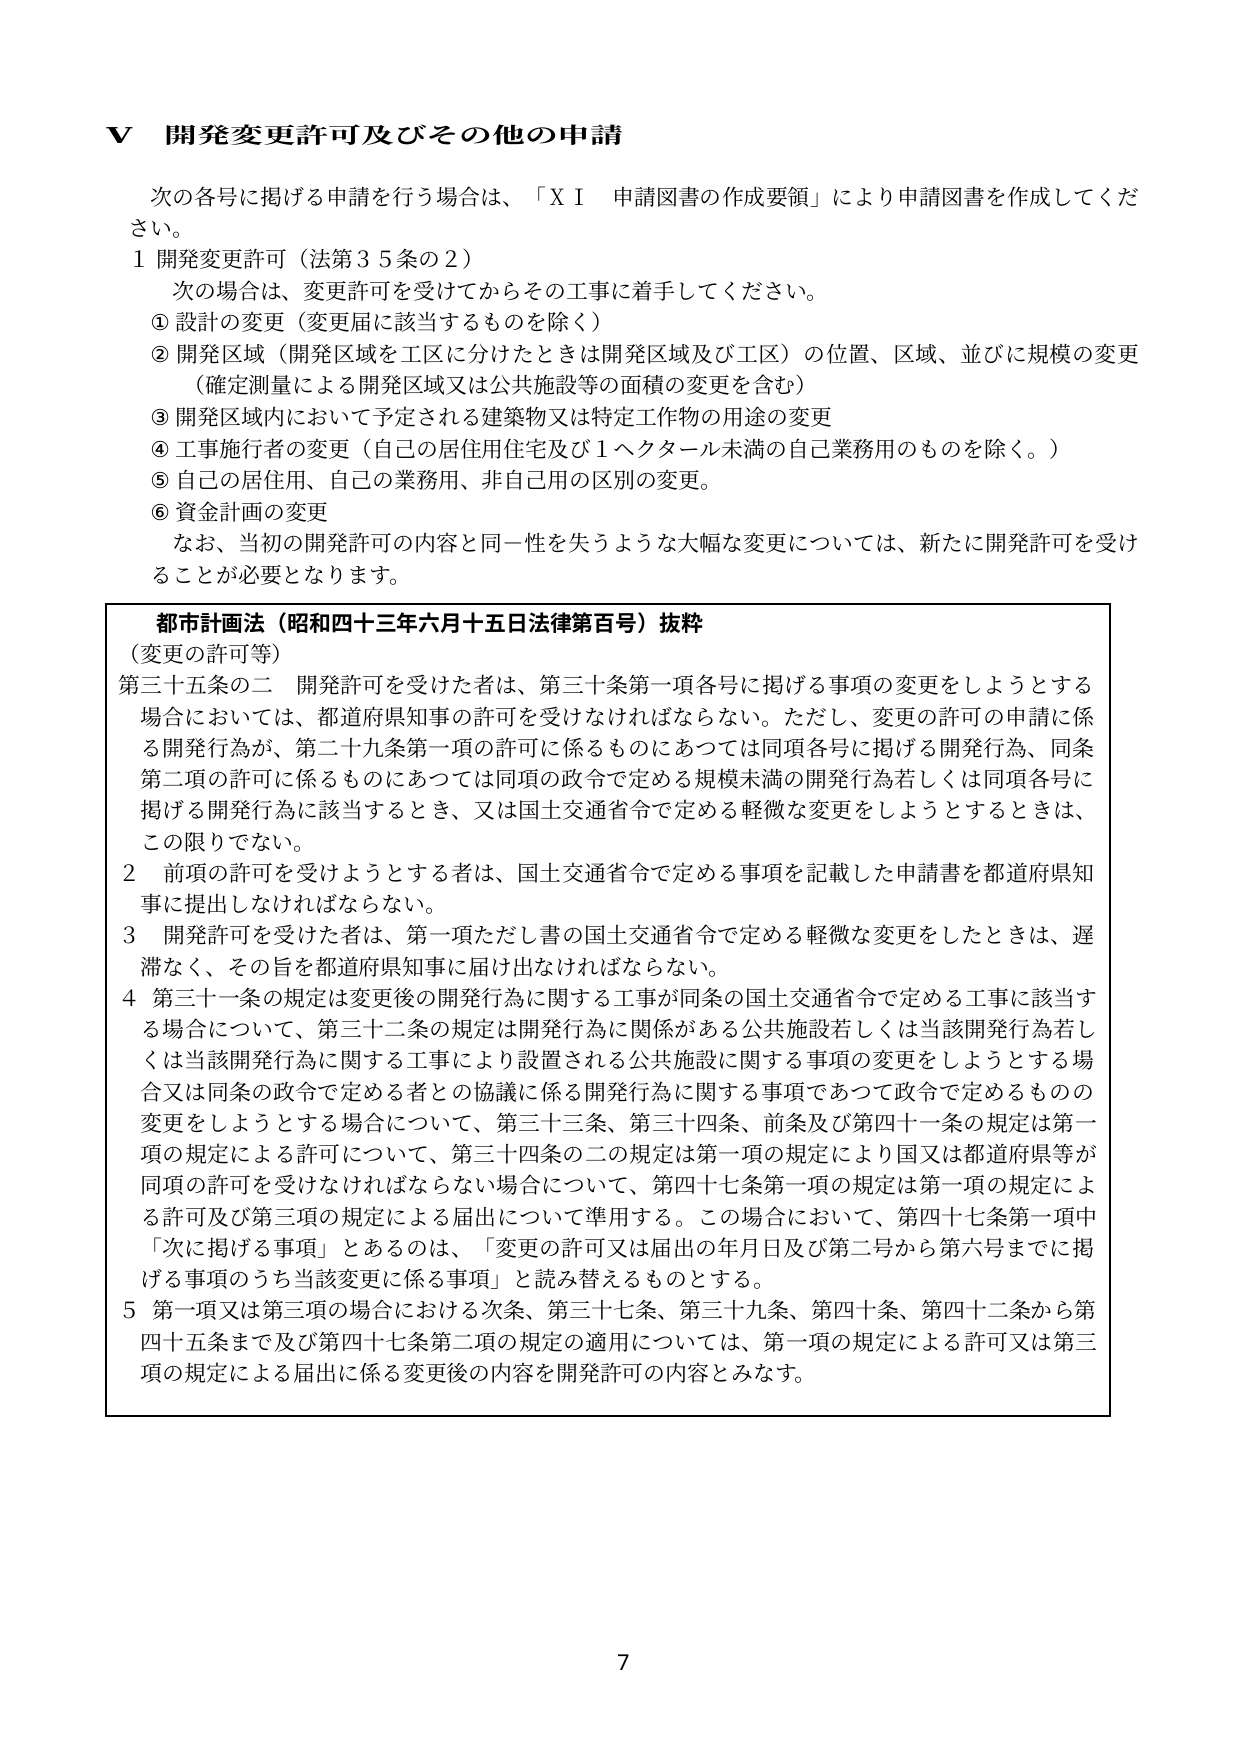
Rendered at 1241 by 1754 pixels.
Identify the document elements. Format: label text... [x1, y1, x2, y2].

text ⑥ 資金計画の変更 [150, 495, 1140, 526]
text ② 開発区域（開発区域を工区に分けたときは開発区域及び工区）の位置、区域、並びに規模の変更（確定測量による開発区域又は公共施設等の面積の変更を含む） [150, 337, 1140, 400]
list 次の各号に掲げる申請を行う場合は、「ⅩⅠ 申請図書の作成要領」により申請図書を作成してください。 [128, 180, 1140, 243]
text ③ 開発区域内において予定される建築物又は特定工作物の用途の変更 [150, 400, 1140, 432]
text １ 開発変更許可（法第３５条の２） [128, 243, 1140, 274]
text 様式第２号 [128, 605, 1109, 619]
text ④ 工事施行者の変更（自己の居住用住宅及び１ヘクタール未満の自己業務用のものを除く。） [150, 432, 1140, 463]
text ① 設計の変更（変更届に該当するものを除く） [150, 306, 1140, 337]
list なお、当初の開発許可の内容と同－性を失うような大幅な変更については、新たに開発許可を受けることが必要となります。 [150, 526, 1140, 589]
list 次の場合は、変更許可を受けてからその工事に着手してください。 [150, 274, 1140, 306]
text ２ 開発変更届（法第３５条の２） [128, 589, 1140, 619]
text ⑤ 自己の居住用、自己の業務用、非自己用の区別の変更。 [150, 463, 1140, 495]
list Ⅴ 開発変更許可及びその他の申請 [106, 118, 1140, 150]
